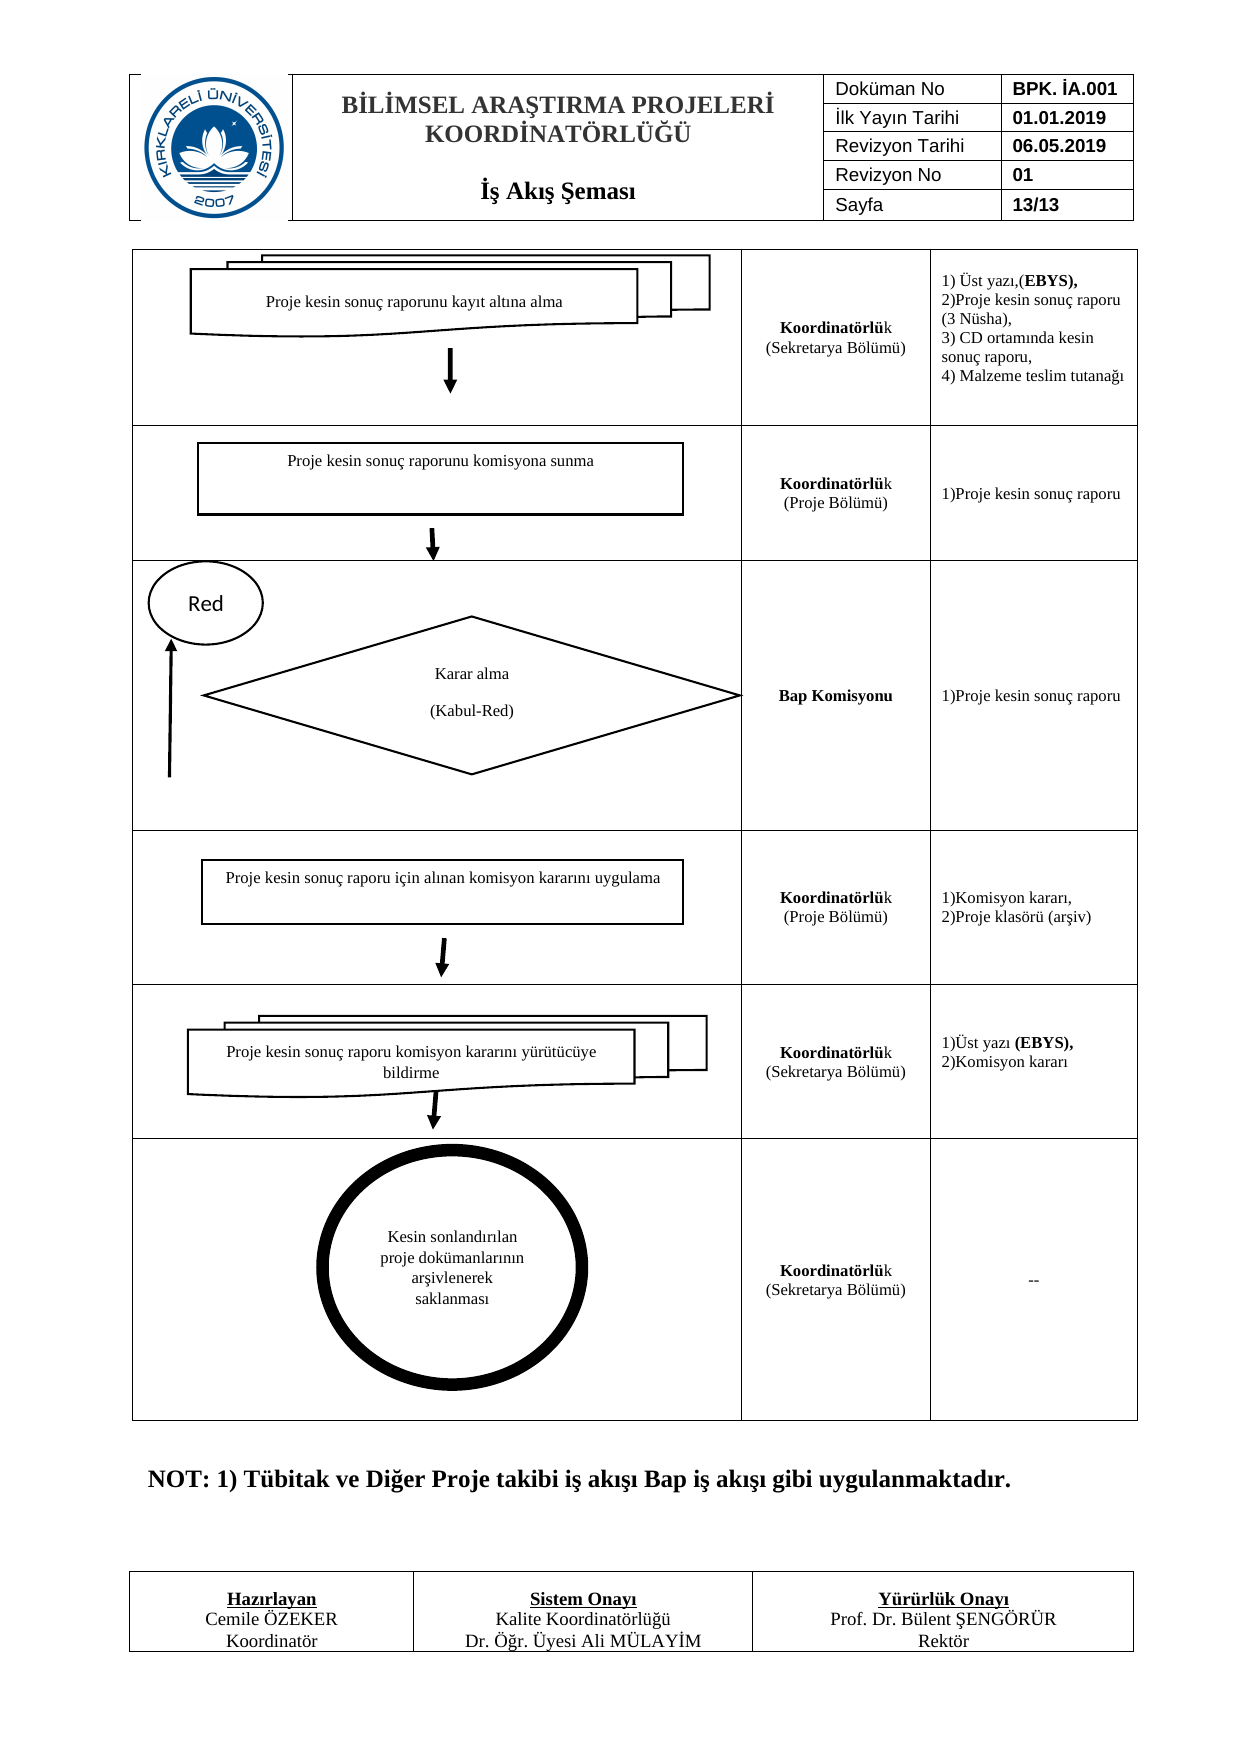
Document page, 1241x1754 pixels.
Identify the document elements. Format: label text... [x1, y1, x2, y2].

table_cell 1)Proje kesin sonuç raporu [931, 561, 1137, 829]
table_cell [133, 250, 741, 425]
table_cell 1) Üst yazı,(EBYS), 2)Proje kesin sonuç raporu (3 Nüsha), 3) CD ortamında kesin sonuç raporu, 4) Malzeme teslim tutanağı [931, 250, 1137, 425]
table_cell Koordinatörlük (Sekretarya Bölümü) [742, 985, 930, 1138]
table_cell Koordinatörlük (Proje Bölümü) [742, 426, 930, 560]
table_cell 1)Üst yazı (EBYS), 2)Komisyon kararı [931, 985, 1137, 1138]
table_cell [133, 831, 741, 984]
table_cell Koordinatörlük (Sekretarya Bölümü) [742, 250, 930, 425]
table_cell 1)Proje kesin sonuç raporu [931, 426, 1137, 560]
table_cell [133, 426, 741, 560]
table_cell [133, 561, 741, 829]
table_cell Koordinatörlük (Sekretarya Bölümü) [742, 1139, 930, 1420]
text NOT: 1) Tübitak ve Diğer Proje takibi iş akışı Bap iş akışı gibi uygulanmaktadır. [148, 1464, 1093, 1493]
picture [141, 74, 288, 221]
table_cell -- [931, 1139, 1137, 1420]
table_cell [133, 1139, 741, 1420]
table_cell Bap Komisyonu [742, 561, 930, 829]
table_cell 1)Komisyon kararı, 2)Proje klasörü (arşiv) [931, 831, 1137, 984]
table_cell [133, 985, 741, 1138]
table_cell Koordinatörlük (Proje Bölümü) [742, 831, 930, 984]
